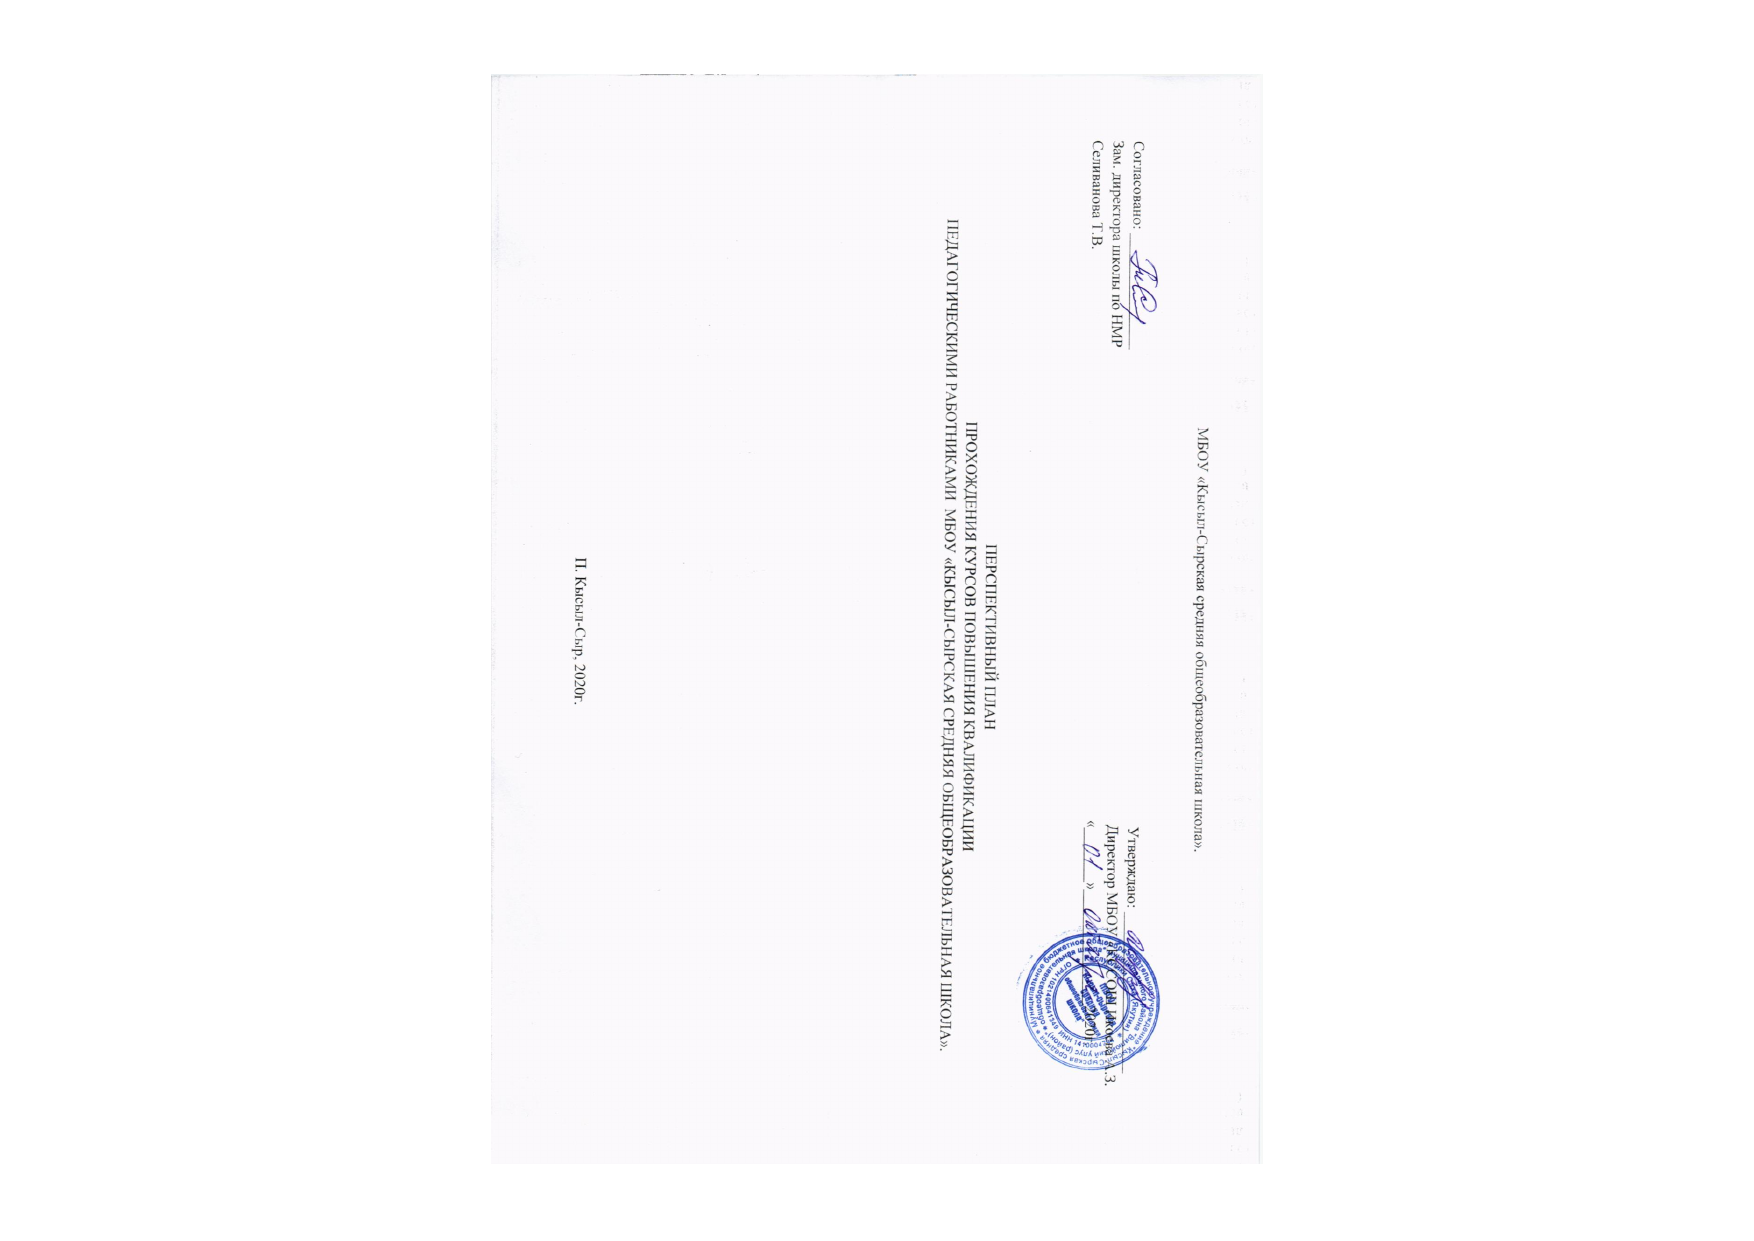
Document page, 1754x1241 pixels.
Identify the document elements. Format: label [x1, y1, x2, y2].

picture [491, 74, 1263, 1164]
